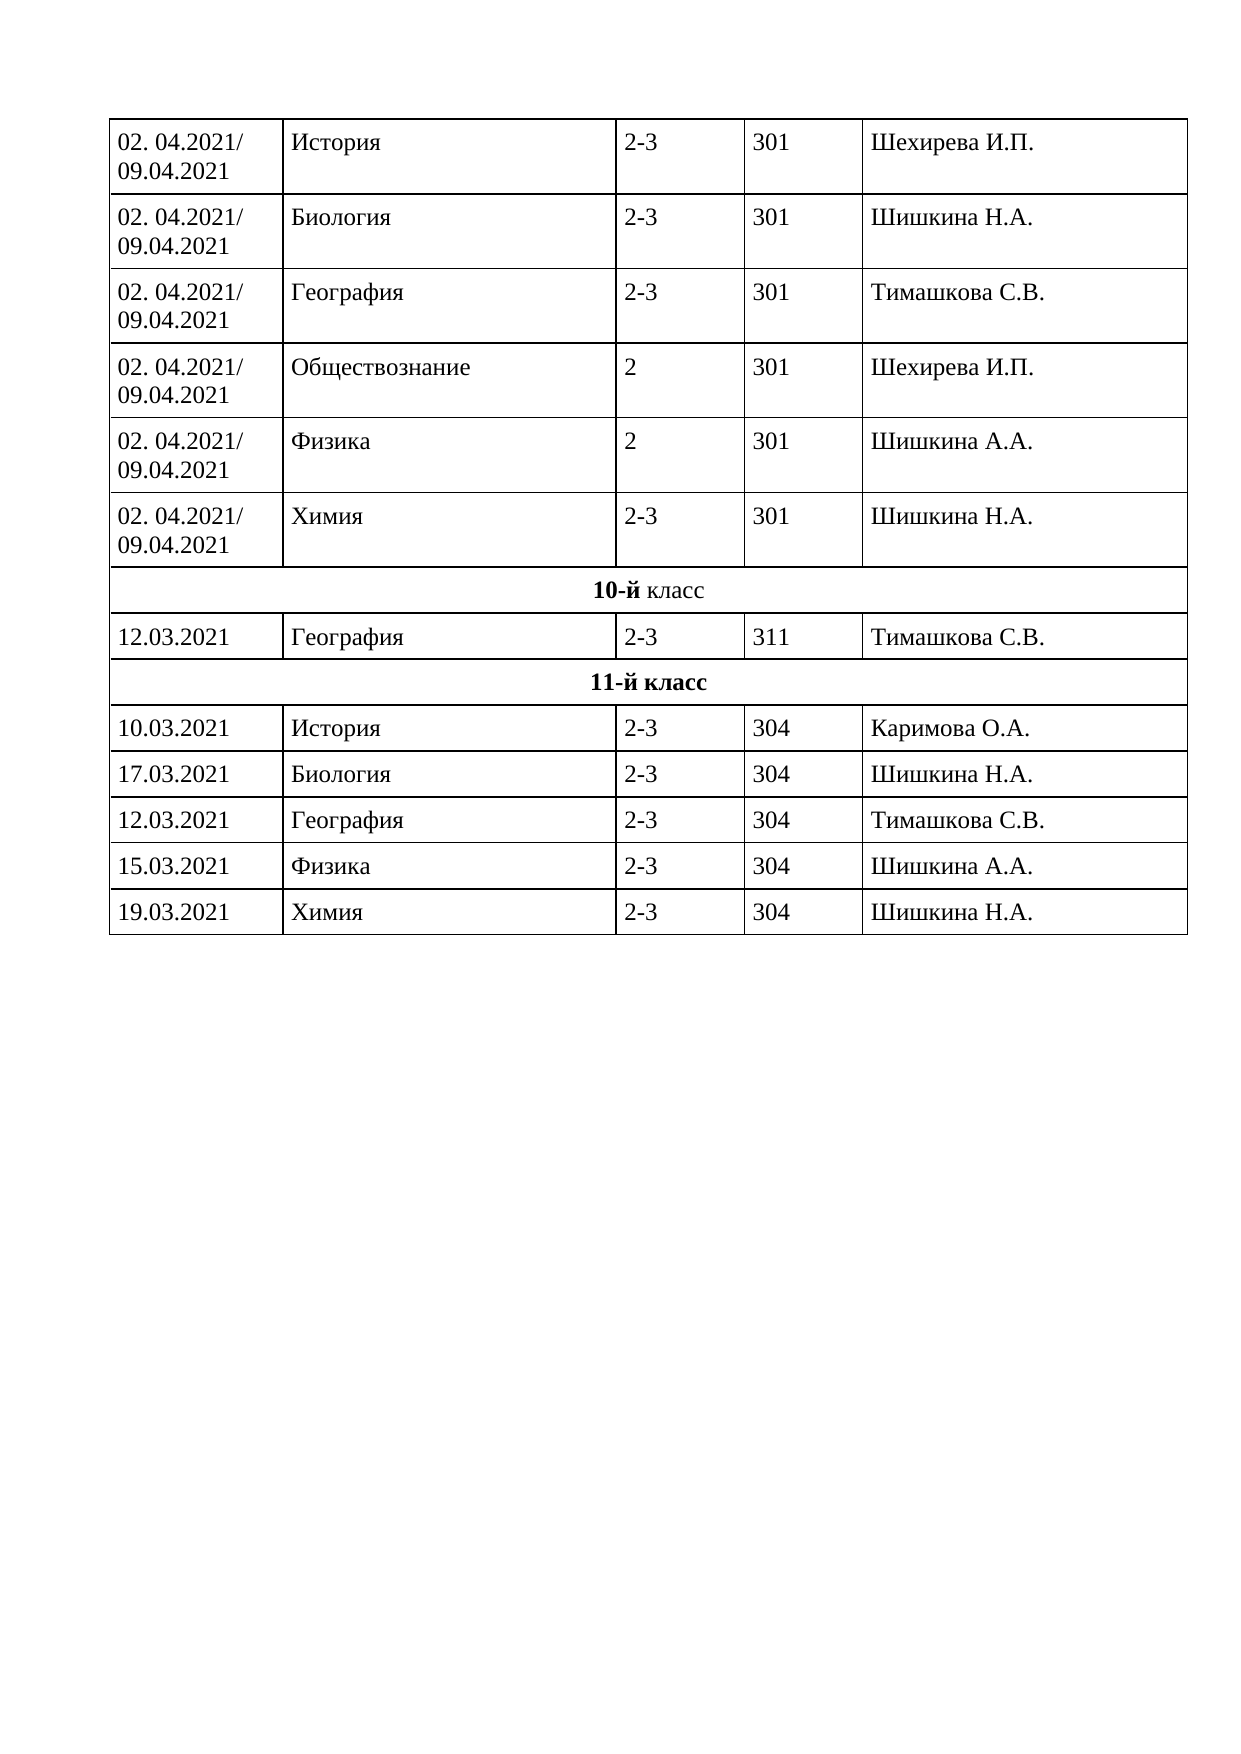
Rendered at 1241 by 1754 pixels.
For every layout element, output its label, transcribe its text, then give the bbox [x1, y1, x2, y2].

table_cell Шехирева И.П. [863, 120, 1187, 193]
table_cell 11-й класс [110, 659, 1187, 704]
table_cell Шишкина Н.А. [863, 195, 1187, 267]
table_cell География [284, 269, 615, 342]
table_cell Тимашкова С.В. [863, 614, 1187, 658]
table_cell Шишкина Н.А. [863, 752, 1187, 796]
table_cell 304 [745, 752, 862, 796]
table_cell 17.03.2021 [110, 751, 282, 796]
table_cell 19.03.2021 [110, 889, 282, 934]
table_cell 02. 04.2021/ 09.04.2021 [110, 120, 282, 193]
table_cell 304 [745, 843, 862, 888]
table_cell Физика [284, 843, 615, 888]
table_cell 02. 04.2021/ 09.04.2021 [110, 269, 282, 342]
table_cell 02. 04.2021/ 09.04.2021 [110, 418, 282, 492]
table_cell 02. 04.2021/ 09.04.2021 [110, 194, 282, 267]
table_cell Биология [284, 195, 615, 267]
table_cell 10-й класс [110, 567, 1187, 612]
table_cell География [284, 614, 615, 658]
table_cell Физика [284, 418, 615, 492]
table_cell 301 [745, 418, 862, 492]
table_cell 301 [745, 493, 862, 566]
table_cell Шишкина Н.А. [863, 493, 1187, 566]
table_cell Шишкина А.А. [863, 418, 1187, 492]
table_cell 304 [745, 798, 862, 842]
table_cell История [284, 706, 615, 750]
table_cell 301 [745, 269, 862, 342]
table_cell 2 [617, 344, 744, 417]
table_cell 12.03.2021 [110, 613, 282, 658]
table_cell 2-3 [617, 706, 744, 750]
table_cell Шехирева И.П. [863, 344, 1187, 417]
table_cell 304 [745, 890, 862, 934]
table_cell Химия [284, 890, 615, 934]
table_cell 311 [745, 614, 862, 658]
table_cell 15.03.2021 [110, 843, 282, 888]
table_cell Шишкина Н.А. [863, 890, 1187, 934]
table_cell 2-3 [617, 890, 744, 934]
table_cell Обществознание [284, 344, 615, 417]
table_cell 301 [745, 195, 862, 267]
table_cell Тимашкова С.В. [863, 269, 1187, 342]
table_cell 10.03.2021 [110, 705, 282, 750]
table_cell 301 [745, 120, 862, 193]
table_cell Тимашкова С.В. [863, 798, 1187, 842]
table_cell 2-3 [617, 120, 744, 193]
table_cell Каримова О.А. [863, 706, 1187, 750]
table_cell 2-3 [617, 269, 744, 342]
table_cell 02. 04.2021/ 09.04.2021 [110, 493, 282, 566]
table_cell 301 [745, 344, 862, 417]
table_cell 2-3 [617, 752, 744, 796]
table_cell Шишкина А.А. [863, 843, 1187, 888]
table_cell 02. 04.2021/ 09.04.2021 [110, 343, 282, 417]
table_cell 2-3 [617, 843, 744, 888]
table_cell Химия [284, 493, 615, 566]
table_cell 12.03.2021 [110, 797, 282, 842]
table_cell 2-3 [617, 614, 744, 658]
table_cell 2-3 [617, 798, 744, 842]
table_cell География [284, 798, 615, 842]
table_cell 2-3 [617, 195, 744, 267]
table_cell История [284, 120, 615, 193]
table_cell 304 [745, 706, 862, 750]
table_cell Биология [284, 752, 615, 796]
table_cell 2-3 [617, 493, 744, 566]
table_cell 2 [617, 418, 744, 492]
